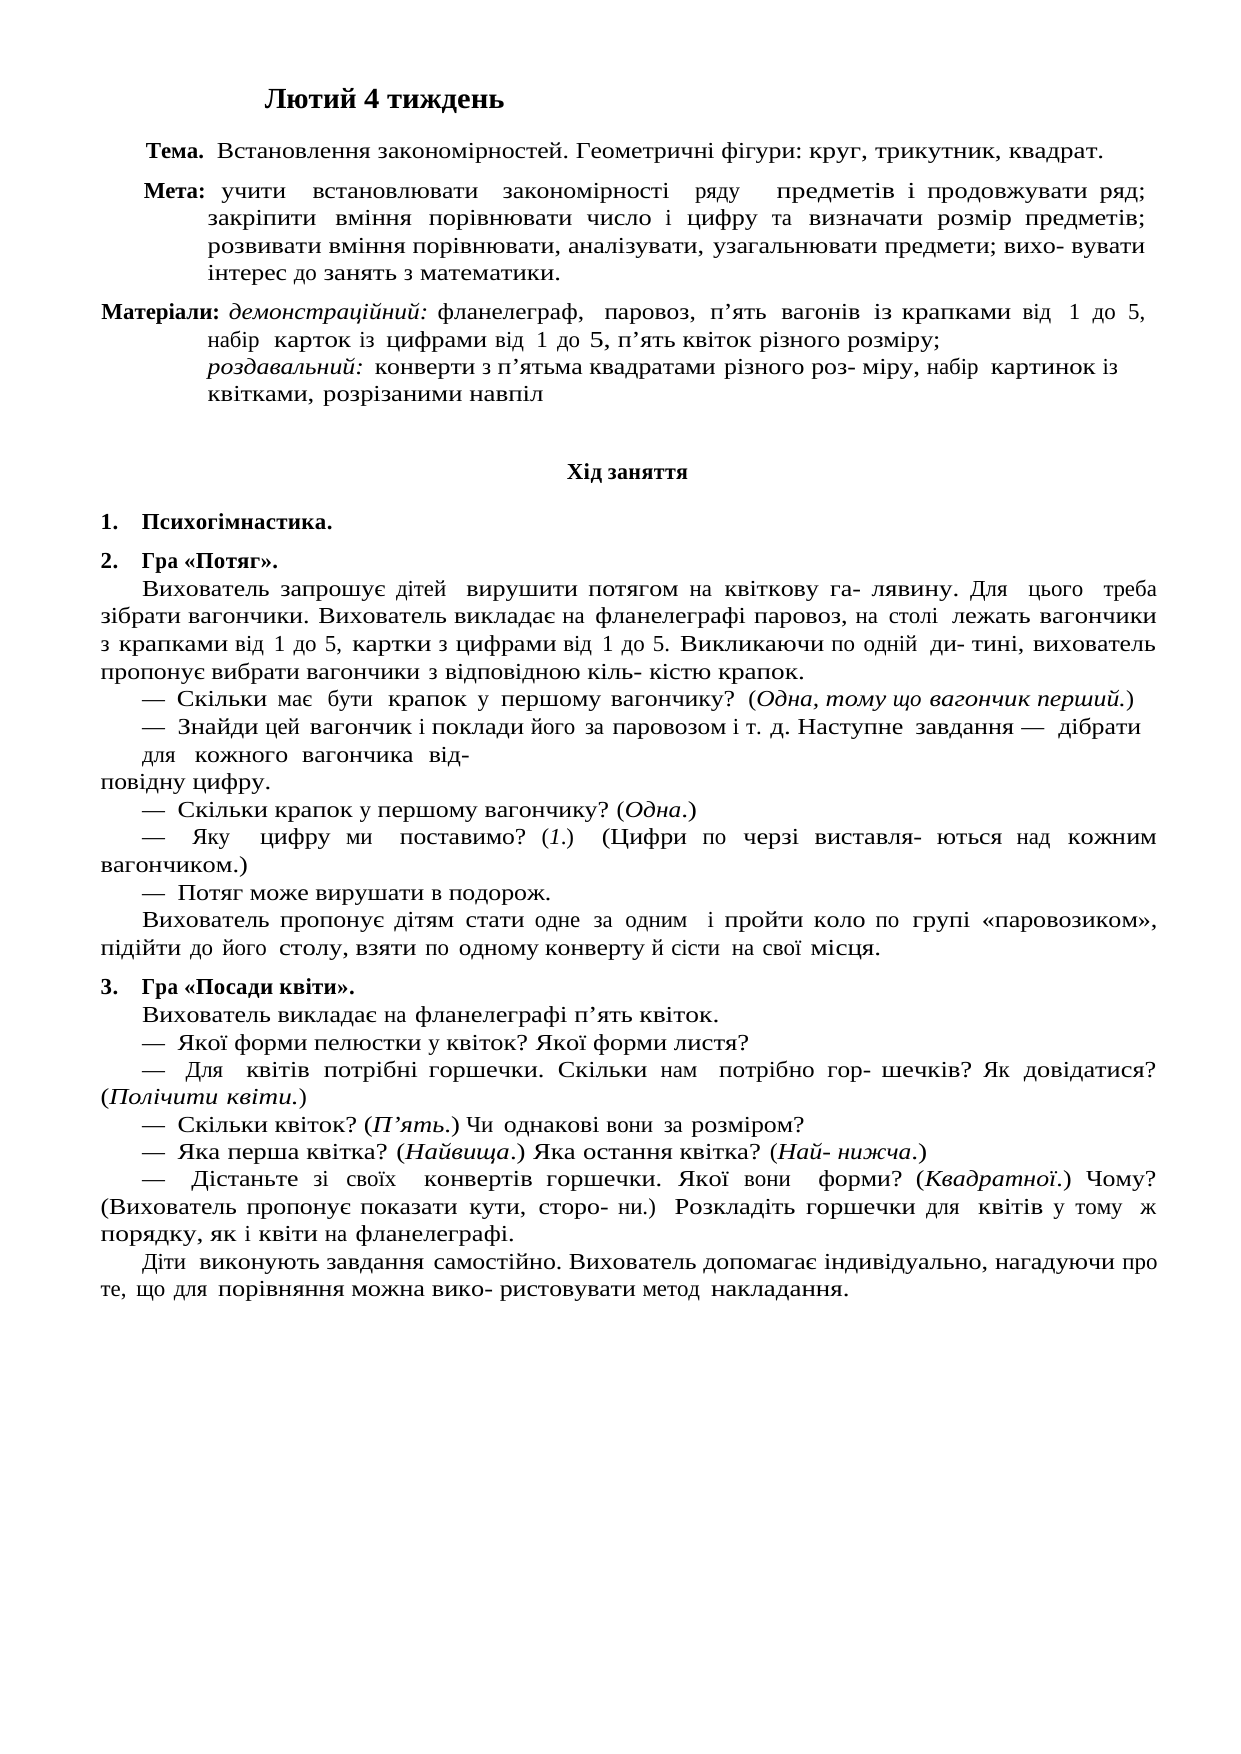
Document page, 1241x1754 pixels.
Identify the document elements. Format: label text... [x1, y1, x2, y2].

text — Яку цифру ми поставимо? (1.) (Цифри по черзі виставля- ються над кожним вагончиком.) [100, 823, 1157, 877]
text Вихователь пропонує дітям стати одне за одним і пройти коло по групі «паровозиком», підійти до його столу, взяти по одному конверту й сісти на свої місця. [100, 906, 1157, 960]
text — Скільки має бути крапок у першому вагончику? (Одна, тому що вагончик перший.) [100, 685, 1157, 712]
text Лютий 4 тиждень [89, 81, 890, 114]
text — Скільки квіток? (П’ять.) Чи однакові вони за розміром? [142, 1111, 1240, 1137]
text 1. Психогімнастика. [100, 508, 1240, 534]
text Вихователь викладає на фланелеграфі п’ять квіток. [142, 1001, 1240, 1027]
text — Дістаньте зі своїх конвертів горшечки. Якої вони форми? (Квадратної.) Чому? (Вихователь пропонує показати кути, сторо- ни.) Розкладіть горшечки для квітів у тому ж порядку, як і квіти на фланелеграфі. [100, 1166, 1157, 1247]
text Мета: учити встановлювати закономірності ряду предметів і продовжувати ряд; закріпити вміння порівнювати число і цифру та визначати розмір предметів; розвивати вміння порівнювати, аналізувати, узагальнювати предмети; вихо- вувати інтерес до занять з математики. [143, 177, 1145, 285]
text роздавальний: конверти з п’ятьма квадратами різного роз- міру, набір картинок із квітками, розрізаними навпіл [207, 353, 1145, 407]
text — Яка перша квітка? (Найвища.) Яка остання квітка? (Най- нижча.) [100, 1138, 1157, 1164]
text — Якої форми пелюстки у квіток? Якої форми листя? [142, 1028, 1240, 1055]
text — Потяг може вирушати в подорож. [142, 879, 1240, 905]
text — Для квітів потрібні горшечки. Скільки нам потрібно гор- шечків? Як довідатися? (Полічити квіти.) [100, 1056, 1157, 1110]
text 2. Гра «Потяг». [100, 547, 1240, 574]
text повідну цифру. [100, 768, 1240, 794]
text Матеріали: демонстраційний: фланелеграф, паровоз, п’ять вагонів із крапками від 1 до 5, набір карток із цифрами від 1 до 5, п’ять квіток різного розміру; [101, 298, 1145, 352]
text — Знайди цей вагончик і поклади його за паровозом і т. д. Наступне завдання — дібрати для кожного вагончика від- [142, 713, 1157, 767]
text Хід заняття [359, 458, 895, 484]
text 3. Гра «Посади квіти». [100, 973, 1240, 1000]
text Тема. Встановлення закономірностей. Геометричні фігури: круг, трикутник, квадрат. [146, 138, 1145, 164]
text Діти виконують завдання самостійно. Вихователь допомагає індивідуально, нагадуючи про те, що для порівняння можна вико- ристовувати метод накладання. [100, 1248, 1157, 1301]
text — Скільки крапок у першому вагончику? (Одна.) [142, 796, 1240, 822]
text Вихователь запрошує дітей вирушити потягом на квіткову га- лявину. Для цього треба зібрати вагончики. Вихователь викладає на фланелеграфі паровоз, на столі лежать вагончики з крапками від 1 до 5, картки з цифрами від 1 до 5. Викликаючи по одній ди- тині, вихователь пропонує вибрати вагончики з відповідною кіль- кістю крапок. [100, 575, 1157, 684]
